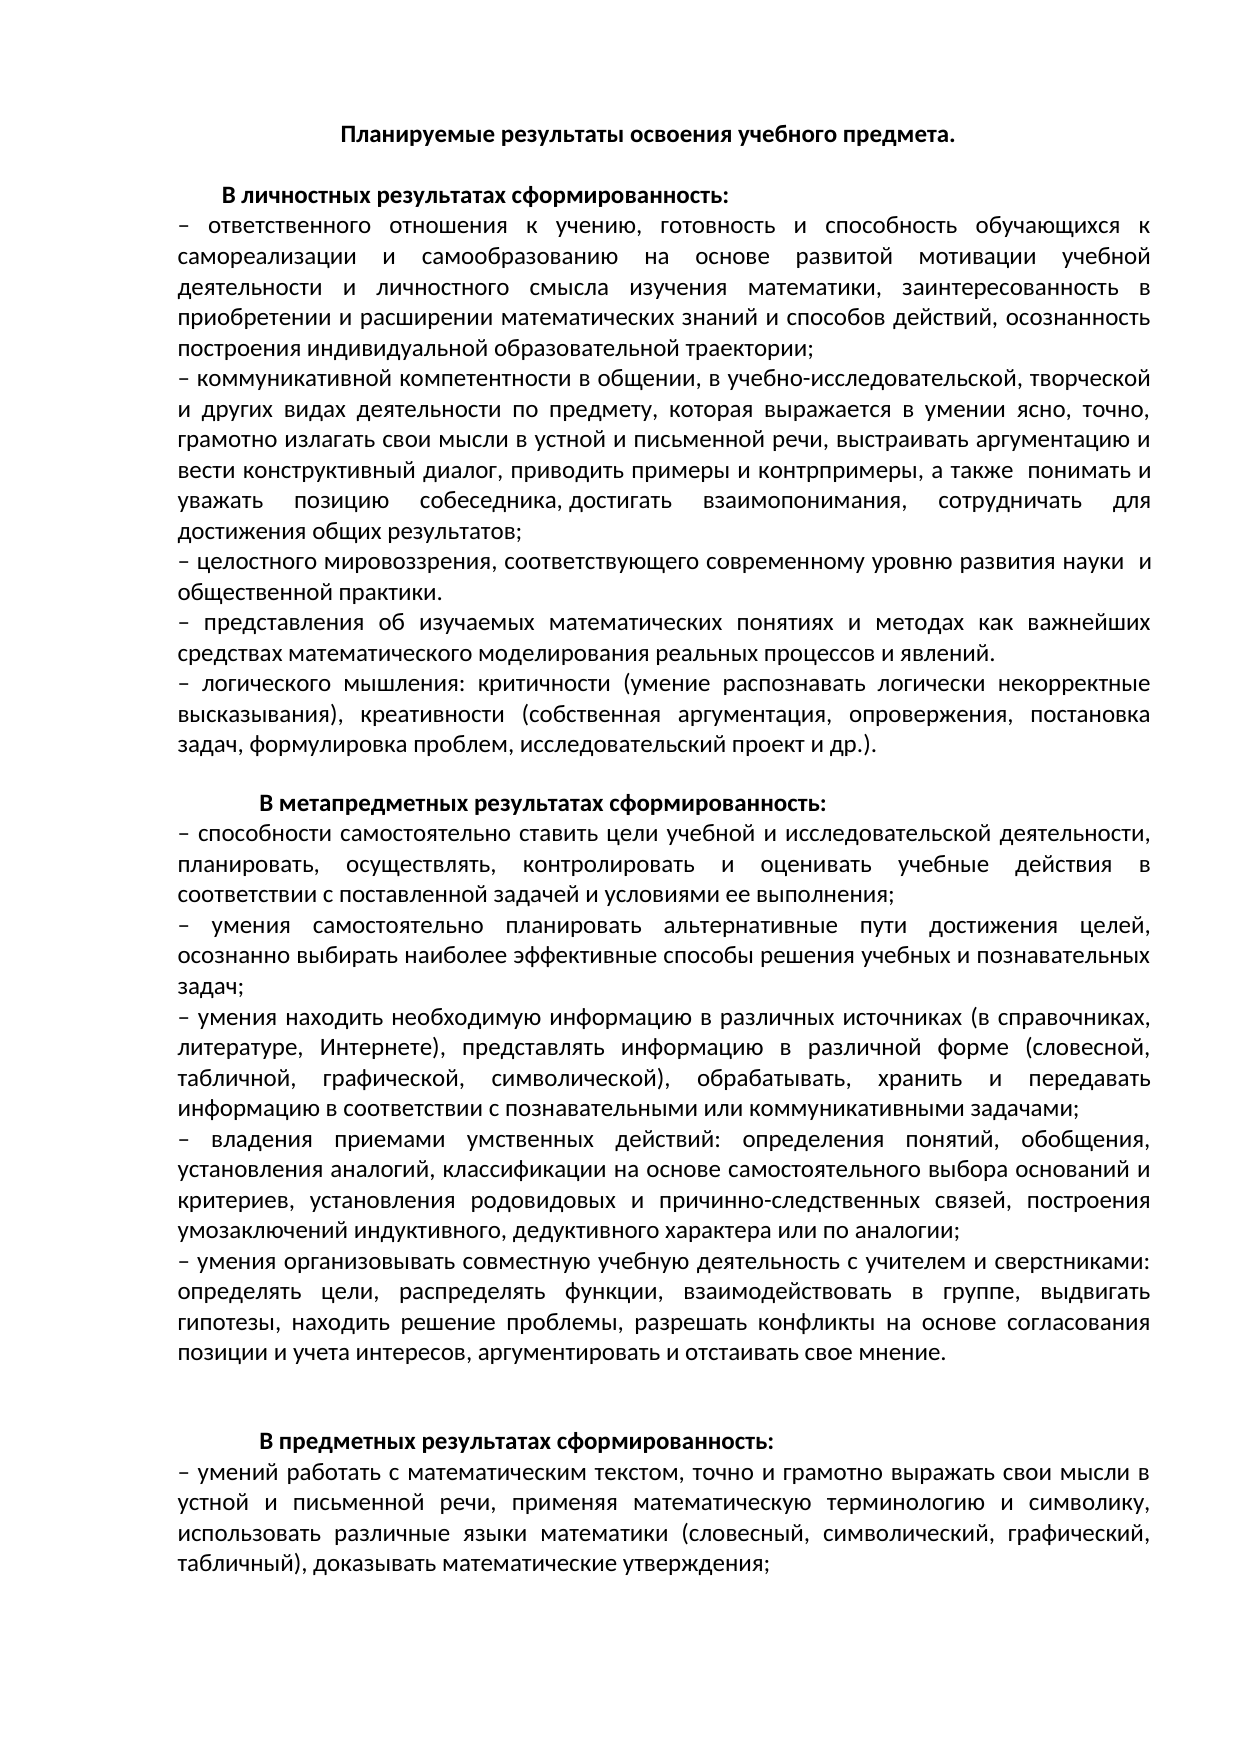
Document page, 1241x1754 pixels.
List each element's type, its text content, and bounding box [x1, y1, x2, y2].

text – коммуникативной компетентности в общении, в учебно-исследовательской, творческой и других видах деятельности по предмету, которая выражается в умении ясно, точно, грамотно излагать свои мысли в устной и письменной речи, выстраивать аргументацию и вести конструктивный диалог, приводить примеры и контрпримеры, а также понимать и уважать позицию собеседника, достигать взаимопонимания, сотрудничать для достижения общих результатов; [177, 362, 1152, 545]
text – умения самостоятельно планировать альтернативные пути достижения целей, осознанно выбирать наиболее эффективные способы решения учебных и познавательных задач; [177, 909, 1152, 1001]
text – умений работать с математическим текстом, точно и грамотно выражать свои мысли в устной и письменной речи, применяя математическую терминологию и символику, использовать различные языки математики (словесный, символический, графический, табличный), доказывать математические утверждения; [177, 1456, 1152, 1578]
text – умения находить необходимую информацию в различных источниках (в справочниках, литературе, Интернете), представлять информацию в различной форме (словесной, табличной, графической, символической), обрабатывать, хранить и передавать информацию в соответствии с познавательными или коммуникативными задачами; [177, 1001, 1152, 1123]
text В метапредметных результатах сформированность: [259, 787, 1152, 818]
text В предметных результатах сформированность: [259, 1426, 1152, 1456]
text – ответственного отношения к учению, готовность и способность обучающихся к самореализации и самообразованию на основе развитой мотивации учебной деятельности и личностного смысла изучения математики, заинтересованность в приобретении и расширении математических знаний и способов действий, осознанность построения индивидуальной образовательной траектории; [177, 210, 1152, 362]
text – целостного мировоззрения, соответствующего современному уровню развития науки и общественной практики. [177, 545, 1152, 606]
text – владения приемами умственных действий: определения понятий, обобщения, установления аналогий, классификации на основе самостоятельного выбора оснований и критериев, установления родовидовых и причинно-следственных связей, построения умозаключений индуктивного, дедуктивного характера или по аналогии; [177, 1123, 1152, 1245]
text – умения организовывать совместную учебную деятельность с учителем и сверстниками: определять цели, распределять функции, взаимодействовать в группе, выдвигать гипотезы, находить решение проблемы, разрешать конфликты на основе согласования позиции и учета интересов, аргументировать и отстаивать свое мнение. [177, 1245, 1152, 1367]
text – способности самостоятельно ставить цели учебной и исследовательской деятельности, планировать, осуществлять, контролировать и оценивать учебные действия в соответствии с поставленной задачей и условиями ее выполнения; [177, 818, 1152, 909]
text – представления об изучаемых математических понятиях и методах как важнейших средствах математического моделирования реальных процессов и явлений. [177, 606, 1152, 667]
text Планируемые результаты освоения учебного предмета. [222, 118, 1152, 149]
text – логического мышления: критичности (умение распознавать логически некорректные высказывания), креативности (собственная аргументация, опровержения, постановка задач, формулировка проблем, исследовательский проект и др.). [177, 667, 1152, 759]
text В личностных результатах сформированность: [222, 179, 1152, 210]
